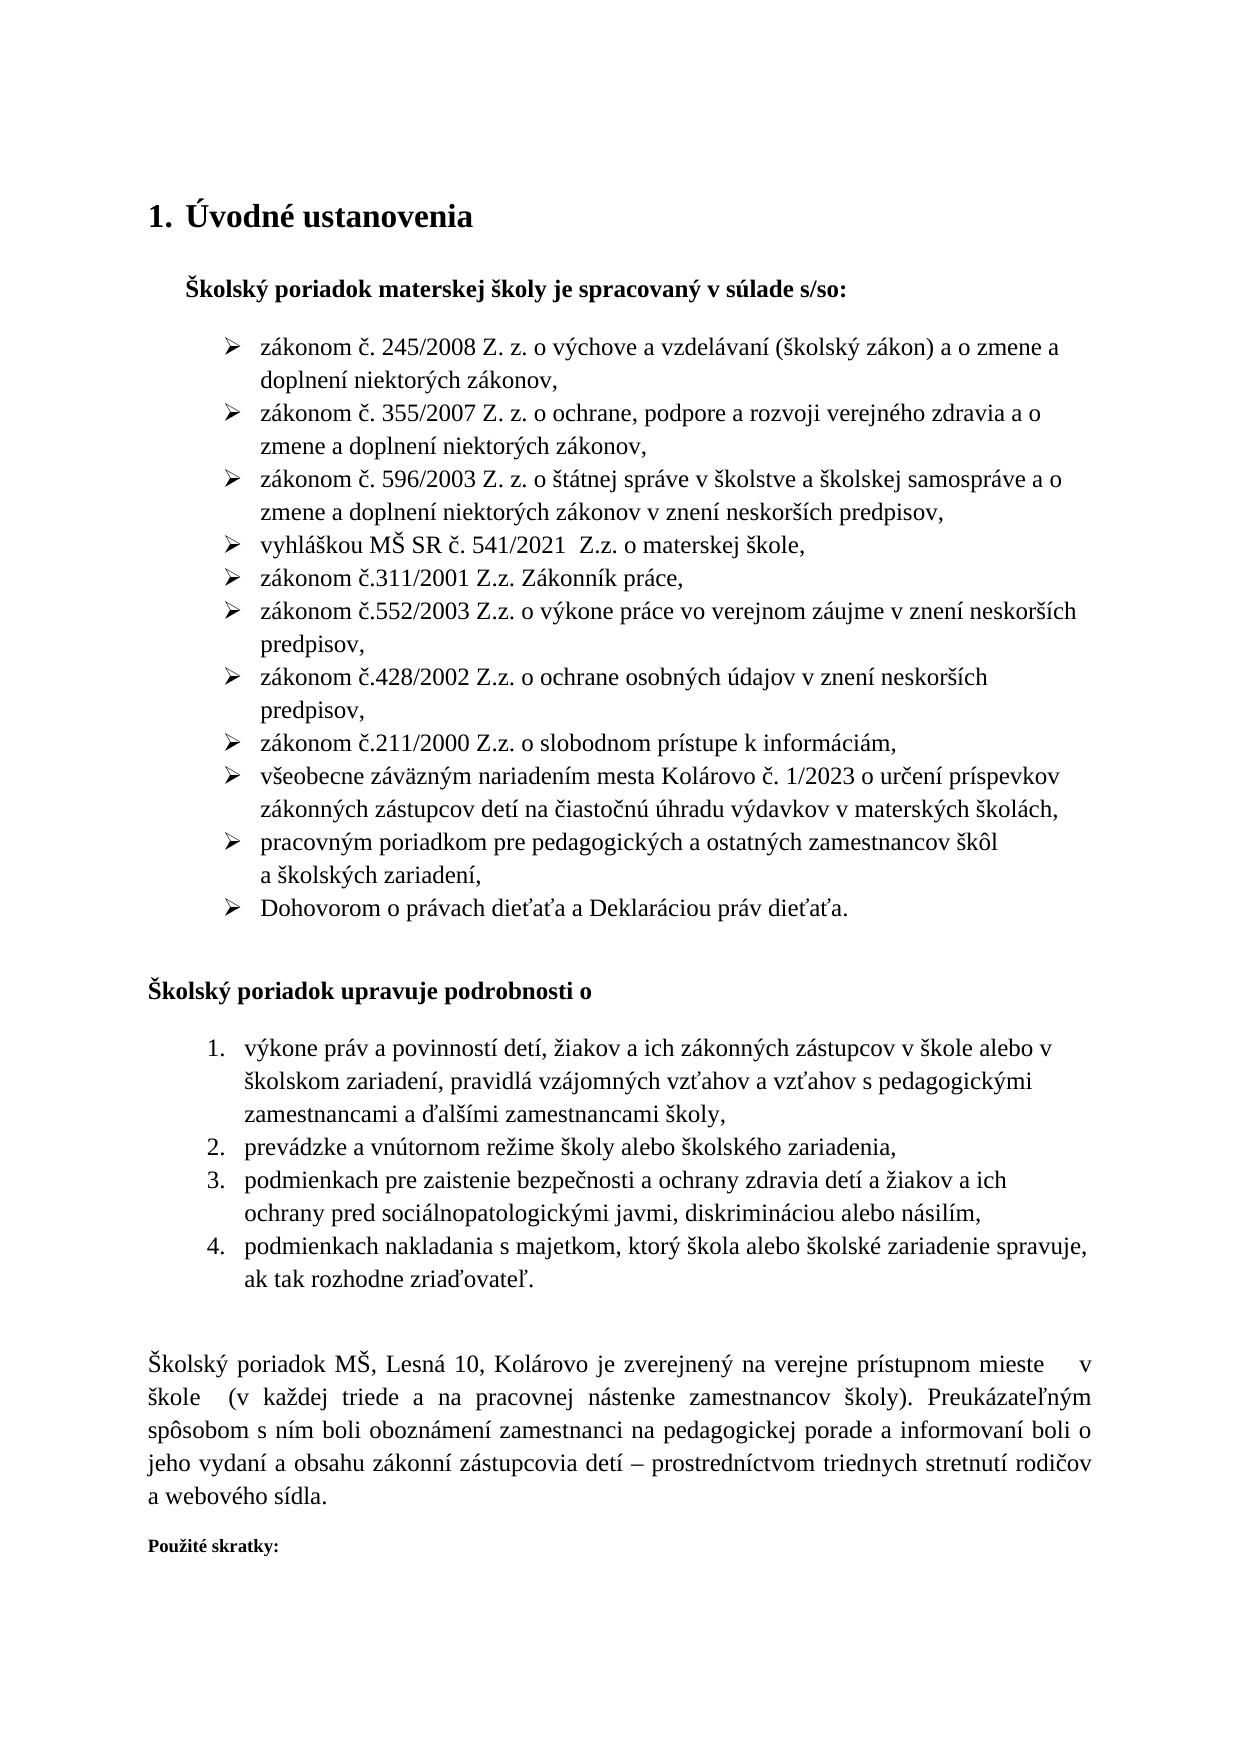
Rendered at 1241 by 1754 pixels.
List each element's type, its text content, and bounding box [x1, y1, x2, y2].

list zákonom č.311/2001 Z.z. Zákonník práce, [223, 563, 1093, 592]
list zákonom č. 245/2008 Z. z. o výchove a vzdelávaní (školský zákon) a o zmene a doplnení niektorých zákonov, [223, 332, 1093, 393]
list podmienkach pre zaistenie bezpečnosti a ochrany zdravia detí a žiakov a ich ochrany pred sociálnopatologickými javmi, diskrimináciou alebo násilím, [207, 1165, 1093, 1227]
list zákonom č.552/2003 Z.z. o výkone práce vo verejnom záujme v znení neskorších predpisov, [223, 596, 1093, 658]
text Použité skratky: [148, 1535, 1093, 1556]
list pracovným poriadkom pre pedagogických a ostatných zamestnancov škôl a školských zariadení, [223, 827, 1093, 889]
list prevádzke a vnútornom režime školy alebo školského zariadenia, [207, 1132, 1093, 1161]
text Školský poriadok MŠ, Lesná 10, Kolárovo je zverejnený na verejne prístupnom mieste v škole (v každej triede a na pracovnej nástenke zamestnancov školy). Preukázateľným spôsobom s ním boli oboznámení zamestnanci na pedagogickej porade a informovaní boli o jeho vydaní a obsahu zákonní zástupcovia detí – prostredníctvom triednych stretnutí rodičov a webového sídla. [148, 1349, 1093, 1509]
list podmienkach nakladania s majetkom, ktorý škola alebo školské zariadenie spravuje, ak tak rozhodne zriaďovateľ. [207, 1231, 1093, 1293]
list zákonom č.211/2000 Z.z. o slobodnom prístupe k informáciám, [223, 728, 1093, 757]
text Školský poriadok upravuje podrobnosti o [148, 976, 1093, 1005]
list všeobecne záväzným nariadením mesta Kolárovo č. 1/2023 o určení príspevkov zákonných zástupcov detí na čiastočnú úhradu výdavkov v materských školách, [223, 761, 1093, 823]
list Úvodné ustanovenia [148, 197, 1093, 235]
list výkone práv a povinností detí, žiakov a ich zákonných zástupcov v škole alebo v školskom zariadení, pravidlá vzájomných vzťahov a vzťahov s pedagogickými zamestnancami a ďalšími zamestnancami školy, [207, 1033, 1093, 1128]
list zákonom č.428/2002 Z.z. o ochrane osobných údajov v znení neskorších predpisov, [223, 662, 1093, 724]
list vyhláškou MŠ SR č. 541/2021 Z.z. o materskej škole, [223, 530, 1093, 558]
list Školský poriadok materskej školy je spracovaný v súlade s/so: [185, 274, 1093, 303]
list Dohovorom o právach dieťaťa a Deklaráciou práv dieťaťa. [223, 893, 1093, 922]
list zákonom č. 596/2003 Z. z. o štátnej správe v školstve a školskej samospráve a o zmene a doplnení niektorých zákonov v znení neskorších predpisov, [223, 464, 1093, 526]
list zákonom č. 355/2007 Z. z. o ochrane, podpore a rozvoji verejného zdravia a o zmene a doplnení niektorých zákonov, [223, 398, 1093, 459]
